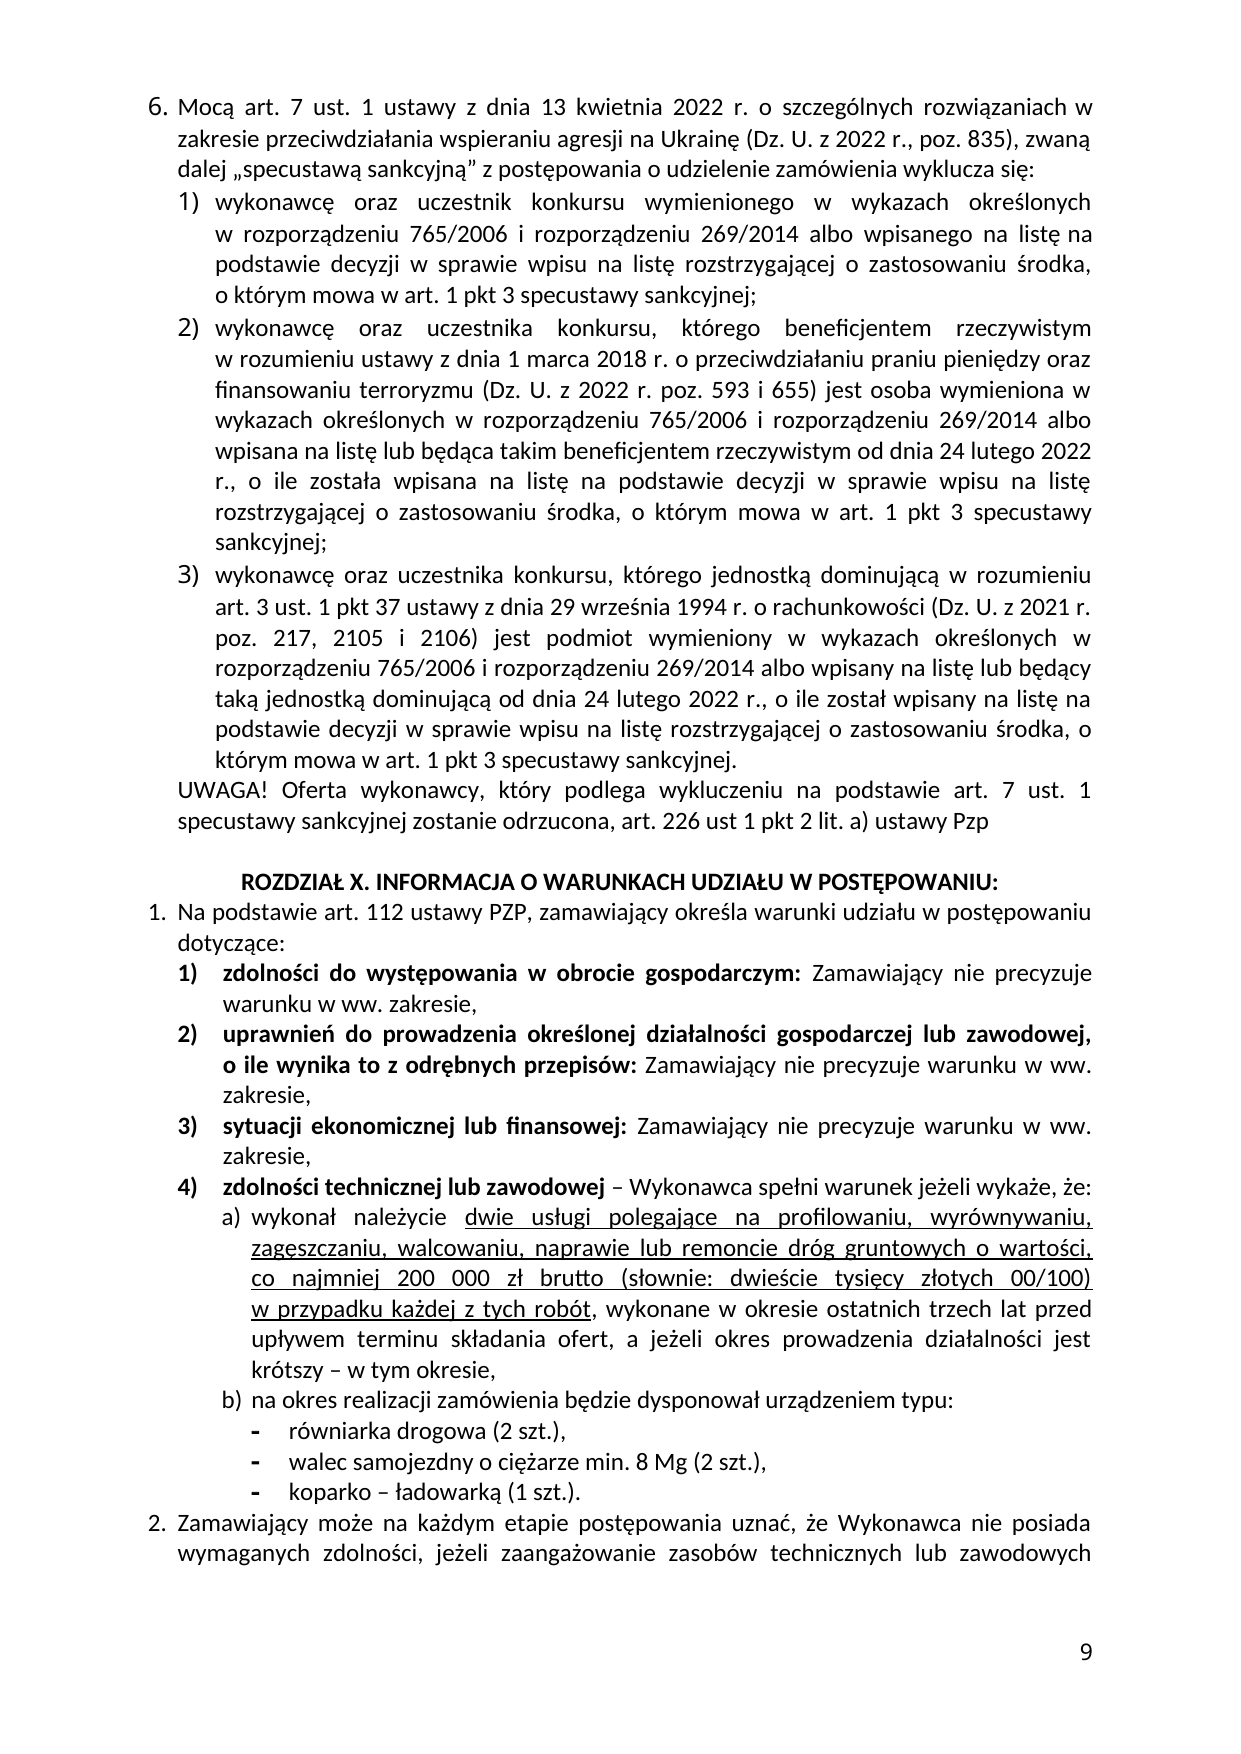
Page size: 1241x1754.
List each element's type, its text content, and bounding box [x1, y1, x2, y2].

list zdolności technicznej lub zawodowej – Wykonawca spełni warunek jeżeli wykaże, że: [177, 1171, 1093, 1202]
list koparko – ładowarką (1 szt.). [251, 1476, 1093, 1507]
list wykonał należycie dwie usługi polegające na profilowaniu, wyrównywaniu, zagęszczaniu, walcowaniu, naprawie lub remoncie dróg gruntowych o wartości, co najmniej 200 000 zł brutto (słownie: dwieście tysięcy złotych 00/100) w przypadku każdej z tych robót, wykonane w okresie ostatnich trzech lat przed upływem terminu składania ofert, a jeżeli okres prowadzenia działalności jest krótszy – w tym okresie, [221, 1202, 1093, 1385]
list równiarka drogowa (2 szt.), [251, 1415, 1093, 1446]
list wykonawcę oraz uczestnika konkursu, którego jednostką dominującą w rozumieniu art. 3 ust. 1 pkt 37 ustawy z dnia 29 września 1994 r. o rachunkowości (Dz. U. z 2021 r. poz. 217, 2105 i 2106) jest podmiot wymieniony w wykazach określonych w rozporządzeniu 765/2006 i rozporządzeniu 269/2014 albo wpisany na listę lub będący taką jednostką dominującą od dnia 24 lutego 2022 r., o ile został wpisany na listę na podstawie decyzji w sprawie wpisu na listę rozstrzygającej o zastosowaniu środka, o którym mowa w art. 1 pkt 3 specustawy sankcyjnej. [177, 557, 1093, 774]
list sytuacji ekonomicznej lub finansowej: Zamawiający nie precyzuje warunku w ww. zakresie, [177, 1110, 1093, 1171]
text UWAGA! Oferta wykonawcy, który podlega wykluczeniu na podstawie art. 7 ust. 1 specustawy sankcyjnej zostanie odrzucona, art. 226 ust 1 pkt 2 lit. a) ustawy Pzp [177, 774, 1093, 835]
list uprawnień do prowadzenia określonej działalności gospodarczej lub zawodowej, o ile wynika to z odrębnych przepisów: Zamawiający nie precyzuje warunku w ww. zakresie, [177, 1018, 1093, 1110]
list zdolności do występowania w obrocie gospodarczym: Zamawiający nie precyzuje warunku w ww. zakresie, [177, 957, 1093, 1018]
list wykonawcę oraz uczestnika konkursu, którego beneficjentem rzeczywistym w rozumieniu ustawy z dnia 1 marca 2018 r. o przeciwdziałaniu praniu pieniędzy oraz finansowaniu terroryzmu (Dz. U. z 2022 r. poz. 593 i 655) jest osoba wymieniona w wykazach określonych w rozporządzeniu 765/2006 i rozporządzeniu 269/2014 albo wpisana na listę lub będąca takim beneficjentem rzeczywistym od dnia 24 lutego 2022 r., o ile została wpisana na listę na podstawie decyzji w sprawie wpisu na listę rozstrzygającej o zastosowaniu środka, o którym mowa w art. 1 pkt 3 specustawy sankcyjnej; [177, 309, 1093, 557]
list wykonawcę oraz uczestnik konkursu wymienionego w wykazach określonych w rozporządzeniu 765/2006 i rozporządzeniu 269/2014 albo wpisanego na listę na podstawie decyzji w sprawie wpisu na listę rozstrzygającej o zastosowaniu środka, o którym mowa w art. 1 pkt 3 specustawy sankcyjnej; [177, 184, 1093, 309]
text ROZDZIAŁ X. INFORMACJA O WARUNKACH UDZIAŁU W POSTĘPOWANIU: [148, 866, 1093, 896]
list Na podstawie art. 112 ustawy PZP, zamawiający określa warunki udziału w postępowaniu dotyczące: [148, 896, 1093, 957]
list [148, 1507, 1093, 1568]
list walec samojezdny o ciężarze min. 8 Mg (2 szt.), [251, 1446, 1093, 1476]
list Mocą art. 7 ust. 1 ustawy z dnia 13 kwietnia 2022 r. o szczególnych rozwiązaniach w zakresie przeciwdziałania wspieraniu agresji na Ukrainę (Dz. U. z 2022 r., poz. 835), zwaną dalej „specustawą sankcyjną” z postępowania o udzielenie zamówienia wyklucza się: [148, 89, 1093, 184]
list na okres realizacji zamówienia będzie dysponował urządzeniem typu: [221, 1385, 1093, 1415]
